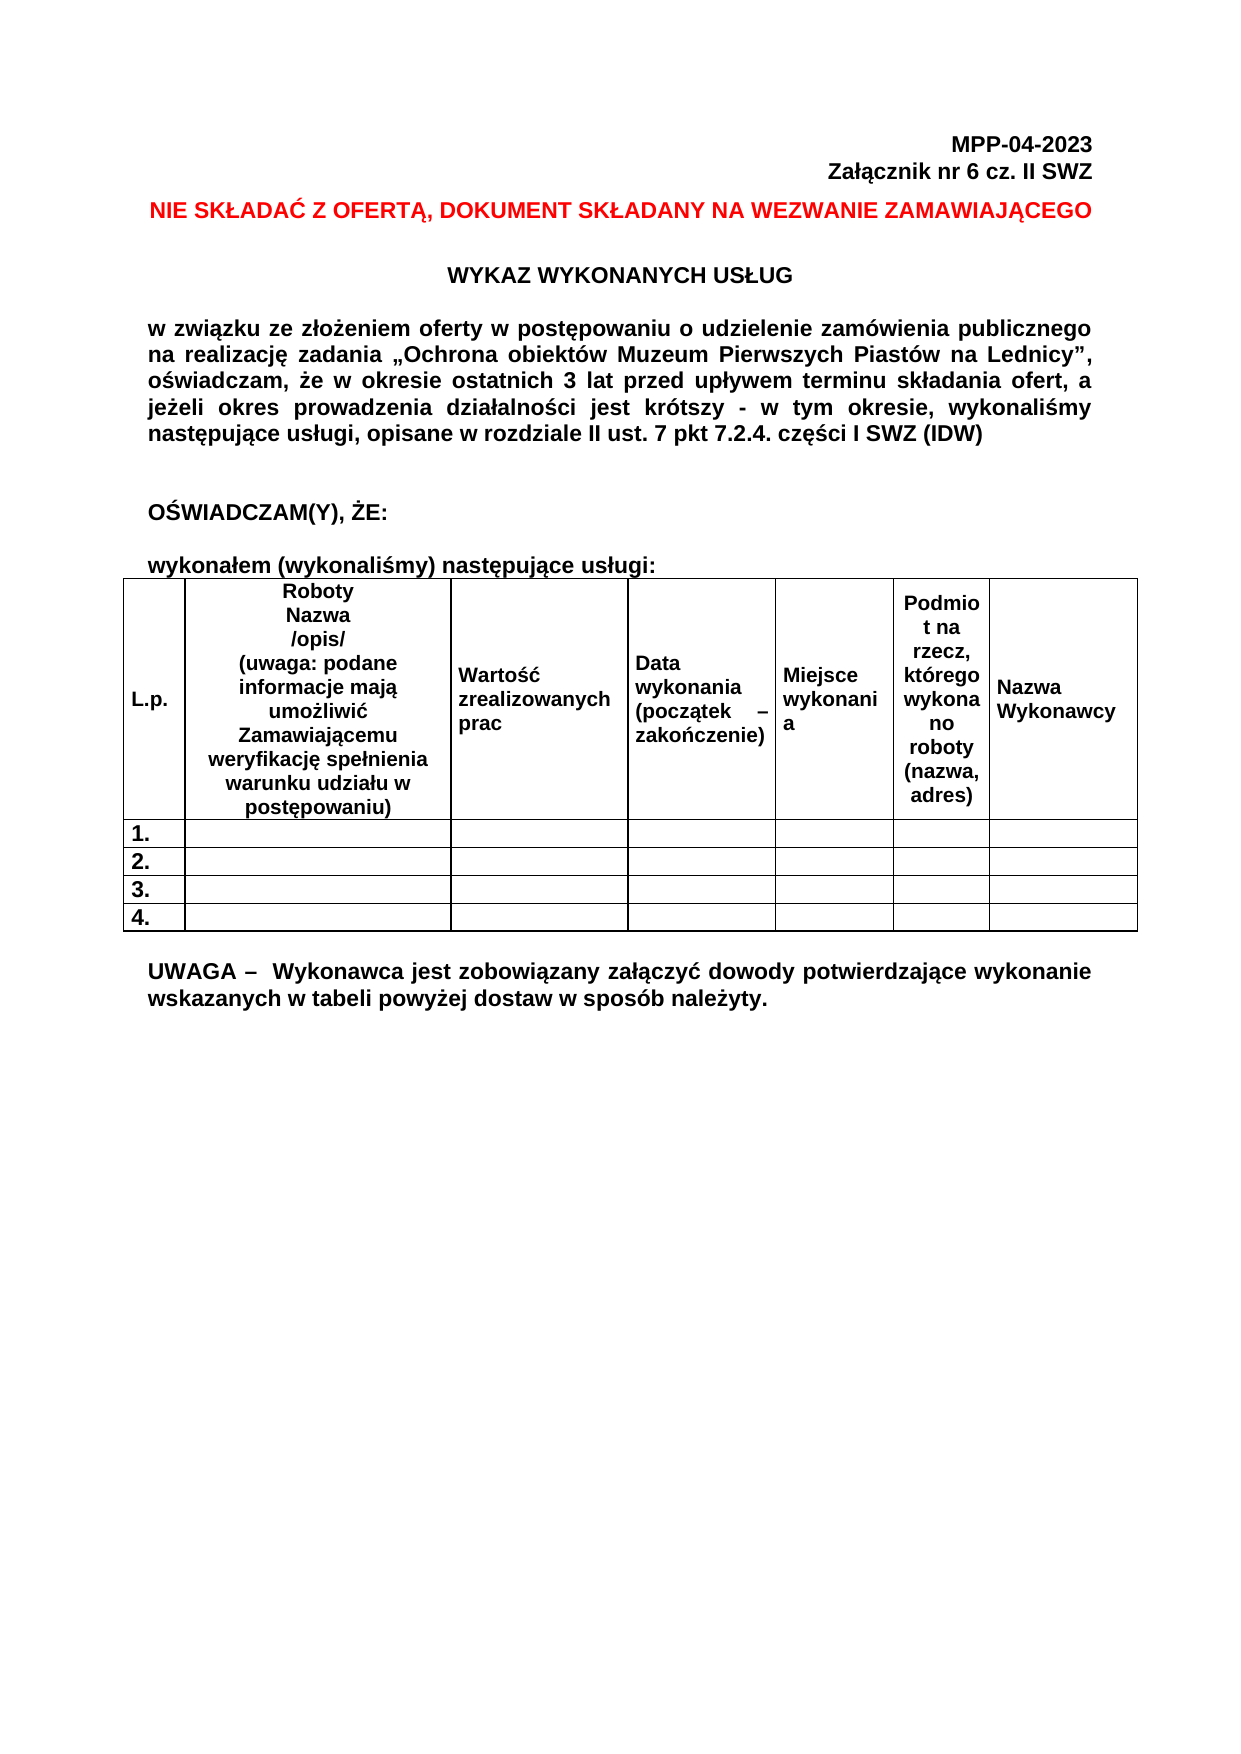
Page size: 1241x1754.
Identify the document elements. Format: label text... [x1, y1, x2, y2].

table_cell [186, 820, 450, 847]
table_cell 3. [124, 876, 184, 902]
table_cell [776, 848, 893, 874]
table_cell [186, 904, 450, 930]
text Załącznik nr 6 cz. II SWZ [148, 158, 1092, 184]
text MPP-04-2023 [148, 131, 1092, 158]
table_header Miejsce wykonania [776, 579, 893, 819]
table_cell [629, 848, 775, 874]
text wykonałem (wykonaliśmy) następujące usługi: [148, 552, 1092, 578]
text UWAGA – Wykonawca jest zobowiązany załączyć dowody potwierdzające wykonanie wskazanych w tabeli powyżej dostaw w sposób należyty. [148, 958, 1092, 1011]
table_cell [629, 904, 775, 930]
text WYKAZ WYKONANYCH USŁUG [148, 262, 1092, 288]
table_cell [776, 820, 893, 847]
table_cell [894, 848, 989, 874]
text NIE SKŁADAĆ Z OFERTĄ, DOKUMENT SKŁADANY NA WEZWANIE ZAMAWIAJĄCEGO [148, 197, 1092, 223]
table_cell [990, 876, 1137, 902]
table_cell [990, 848, 1137, 874]
table_cell [990, 904, 1137, 930]
table_cell [629, 820, 775, 847]
table_cell [452, 848, 627, 874]
table_header Nazwa Wykonawcy [990, 579, 1137, 819]
table_cell [894, 876, 989, 902]
table_cell 2. [124, 848, 184, 874]
table_header L.p. [124, 579, 184, 819]
table_cell [452, 904, 627, 930]
table_cell [186, 848, 450, 874]
table_cell [452, 820, 627, 847]
text w związku ze złożeniem oferty w postępowaniu o udzielenie zamówienia publicznego na realizację zadania „Ochrona obiektów Muzeum Pierwszych Piastów na Lednicy”, oświadczam, że w okresie ostatnich 3 lat przed upływem terminu składania ofert, a jeżeli okres prowadzenia działalności jest krótszy - w tym okresie, wykonaliśmy następujące usługi, opisane w rozdziale II ust. 7 pkt 7.2.4. części I SWZ (IDW) [148, 314, 1092, 446]
table_cell [776, 904, 893, 930]
table_cell [894, 820, 989, 847]
table_cell 4. [124, 904, 184, 930]
table_cell [894, 904, 989, 930]
table_header Podmiot na rzecz, którego wykonano roboty (nazwa, adres) [894, 579, 989, 819]
table_header Data wykonania (początek – zakończenie) [629, 579, 775, 819]
table_header Roboty Nazwa /opis/ (uwaga: podane informacje mają umożliwić Zamawiającemu weryfikację spełnienia warunku udziału w postępowaniu) [186, 579, 450, 819]
text OŚWIADCZAM(Y), ŻE: [148, 499, 1092, 525]
table_cell [186, 876, 450, 902]
table_cell [776, 876, 893, 902]
table_cell [629, 876, 775, 902]
table_cell 1. [124, 820, 184, 847]
table_header Wartość zrealizowanych prac [452, 579, 627, 819]
table_cell [452, 876, 627, 902]
table_cell [990, 820, 1137, 847]
